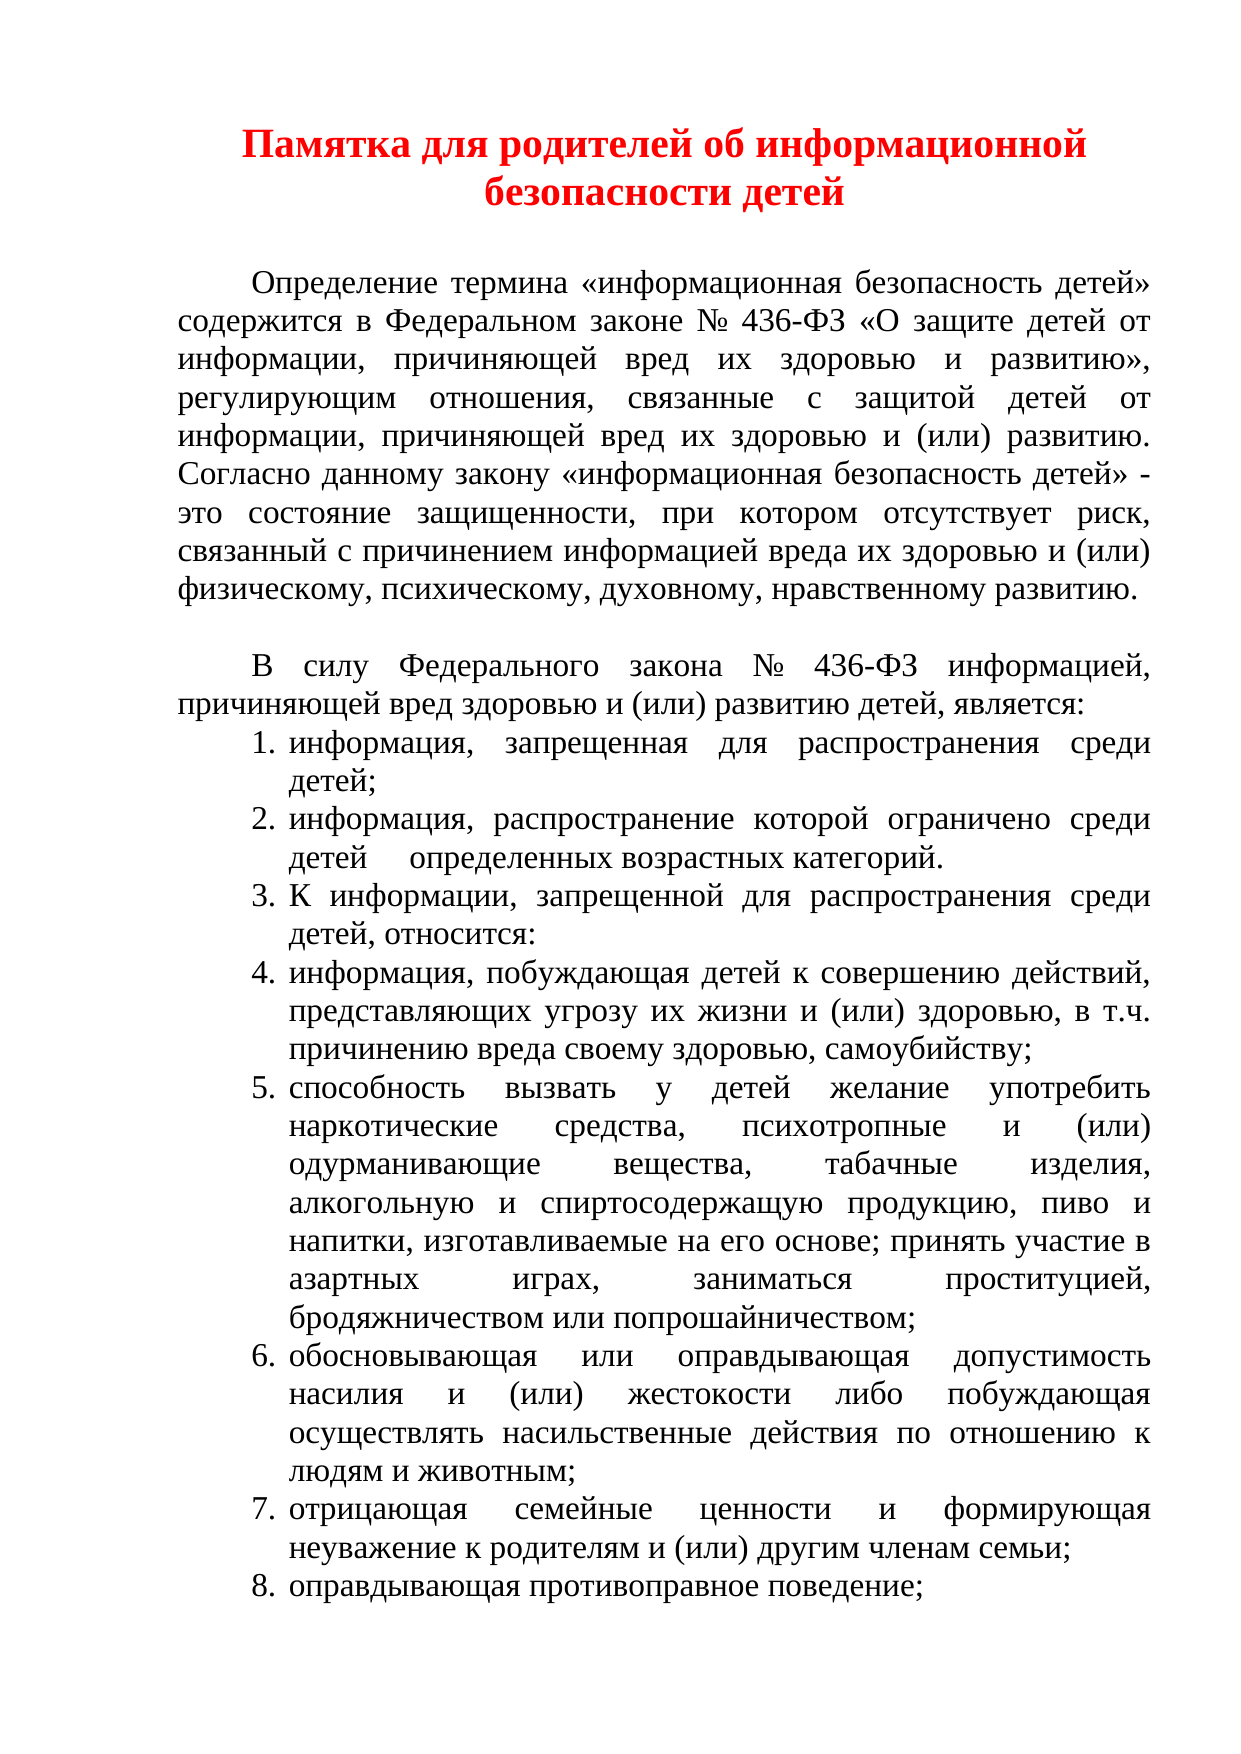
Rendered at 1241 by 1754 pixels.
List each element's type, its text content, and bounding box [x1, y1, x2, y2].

text Памятка для родителей об информационной безопасности детей [177, 118, 1152, 214]
list обосновывающая или оправдывающая допустимость насилия и (или) жестокости либо побуждающая осуществлять насильственные действия по отношению к людям и животным; [251, 1335, 1152, 1488]
text В силу Федерального закона № 436-ФЗ информацией, причиняющей вред здоровью и (или) развитию детей, является: [177, 645, 1152, 722]
list оправдывающая противоправное поведение; [251, 1565, 1152, 1603]
text Определение термина «информационная безопасность детей» содержится в Федеральном законе № 436-ФЗ «О защите детей от информации, причиняющей вред их здоровью и развитию», регулирующим отношения, связанные с защитой детей от информации, причиняющей вред их здоровью и (или) развитию. Согласно данному закону «информационная безопасность детей» - это состояние защищенности, при котором отсутствует риск, связанный с причинением информацией вреда их здоровью и (или) физическому, психическому, духовному, нравственному развитию. [177, 262, 1152, 607]
list информация, запрещенная для распространения среди детей; [251, 722, 1152, 798]
list информация, распространение которой ограничено среди детей определенных возрастных категорий. [251, 798, 1152, 875]
list К информации, запрещенной для распространения среди детей, относится: [251, 875, 1152, 952]
list отрицающая семейные ценности и формирующая неуважение к родителям и (или) другим членам семьи; [251, 1488, 1152, 1565]
list информация, побуждающая детей к совершению действий, представляющих угрозу их жизни и (или) здоровью, в т.ч. причинению вреда своему здоровью, самоубийству; [251, 952, 1152, 1067]
list способность вызвать у детей желание употребить наркотические средства, психотропные и (или) одурманивающие вещества, табачные изделия, алкогольную и спиртосодержащую продукцию, пиво и напитки, изготавливаемые на его основе; принять участие в азартных играх, заниматься проституцией, бродяжничеством или попрошайничеством; [251, 1067, 1152, 1335]
